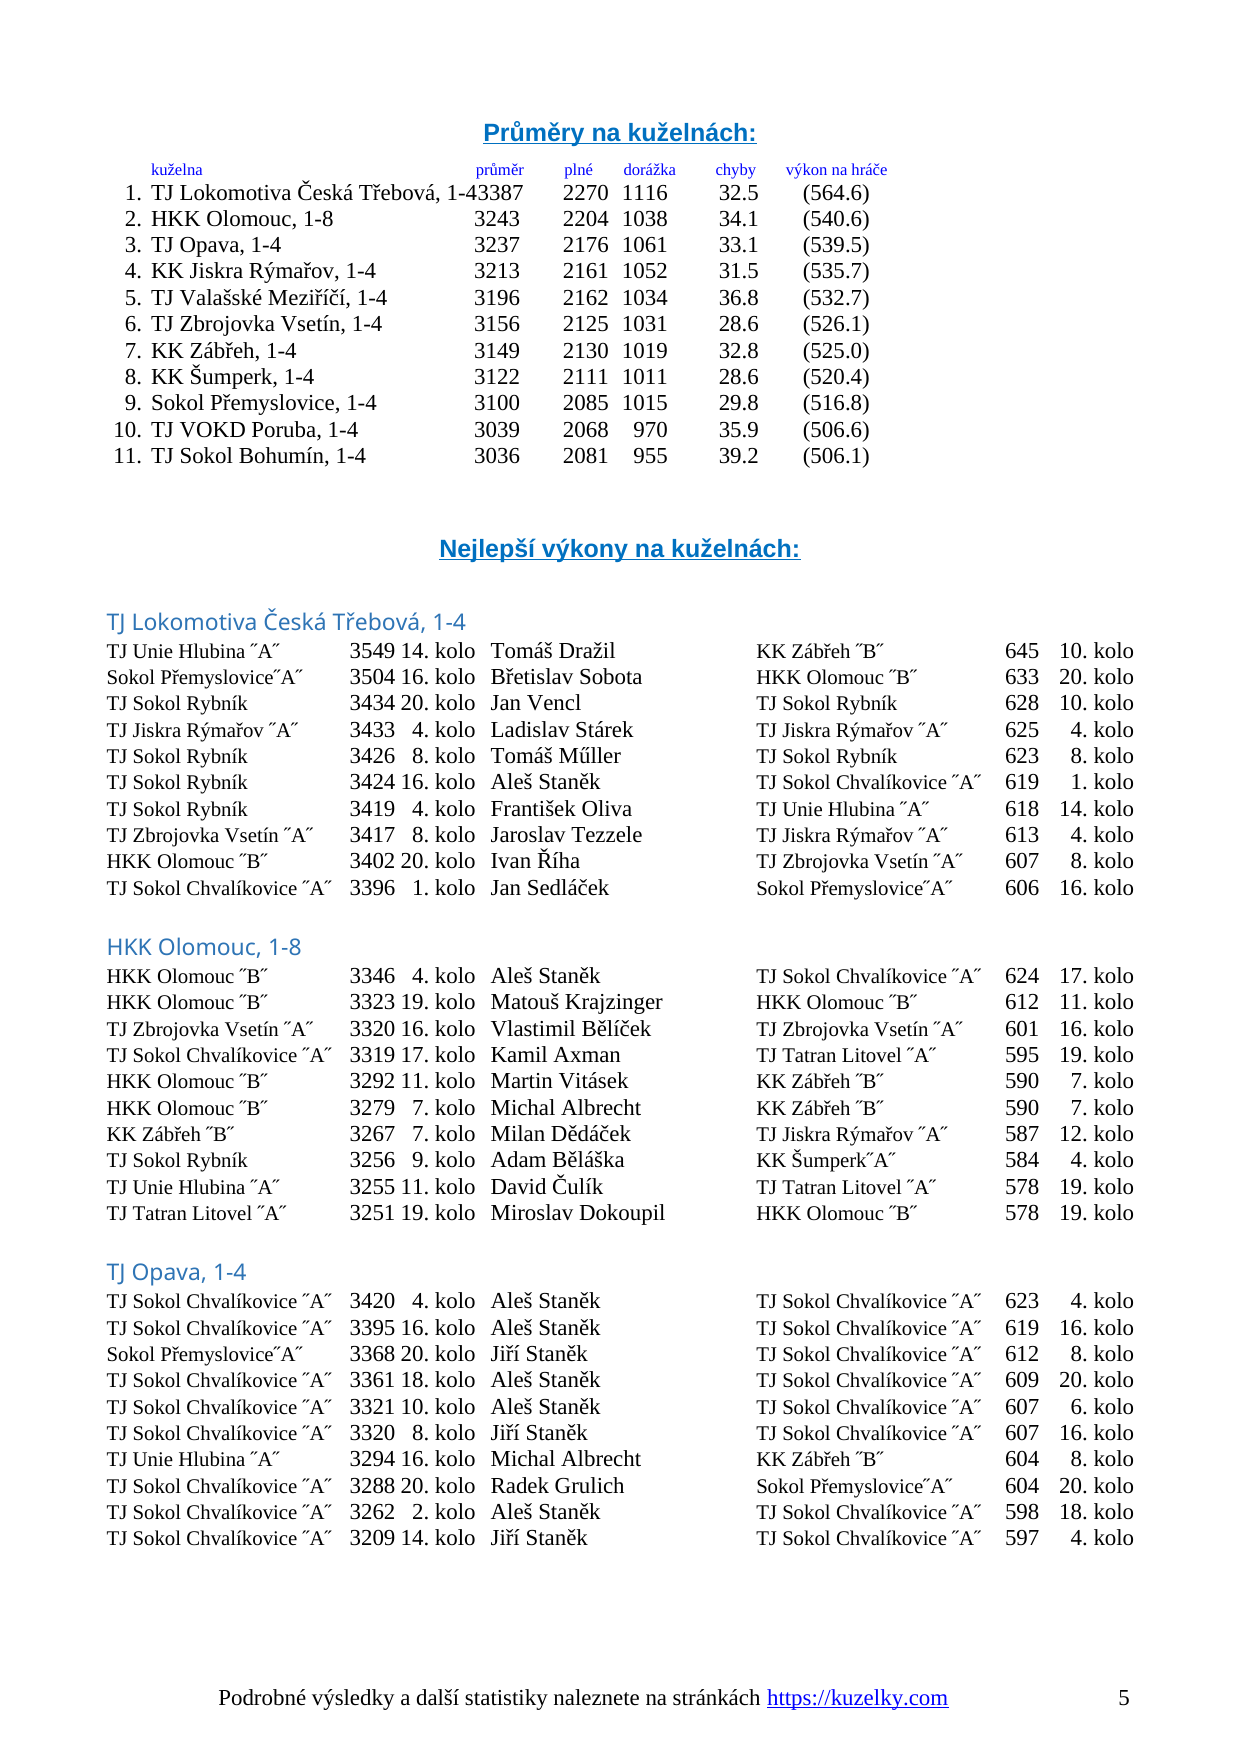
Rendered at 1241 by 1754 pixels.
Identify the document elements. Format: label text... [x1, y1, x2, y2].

text 7. KK Zábřeh, 1-4 3149 2130 1019 32.8 (525.0) [106, 337, 1134, 363]
text TJ Sokol Rybník 3434 20. kolo Jan Vencl TJ Sokol Rybník 628 10. kolo [106, 689, 1134, 716]
text TJ Sokol Chvalíkovice ˝A˝ 3395 16. kolo Aleš Staněk TJ Sokol Chvalíkovice ˝A˝ 619 16. kolo [106, 1314, 1134, 1340]
text TJ Sokol Rybník 3256 9. kolo Adam Běláška KK Šumperk˝A˝ 584 4. kolo [106, 1146, 1134, 1173]
text 4. KK Jiskra Rýmařov, 1-4 3213 2161 1052 31.5 (535.7) [106, 258, 1134, 284]
subtitle HKK Olomouc, 1-8 [106, 931, 1134, 962]
text TJ Sokol Chvalíkovice ˝A˝ 3262 2. kolo Aleš Staněk TJ Sokol Chvalíkovice ˝A˝ 598 18. kolo [106, 1498, 1134, 1524]
text 9. Sokol Přemyslovice, 1-4 3100 2085 1015 29.8 (516.8) [106, 389, 1134, 416]
text TJ Unie Hlubina ˝A˝ 3294 16. kolo Michal Albrecht KK Zábřeh ˝B˝ 604 8. kolo [106, 1445, 1134, 1472]
text HKK Olomouc ˝B˝ 3323 19. kolo Matouš Krajzinger HKK Olomouc ˝B˝ 612 11. kolo [106, 988, 1134, 1015]
text 3. TJ Opava, 1-4 3237 2176 1061 33.1 (539.5) [106, 231, 1134, 258]
text TJ Sokol Chvalíkovice ˝A˝ 3288 20. kolo Radek Grulich Sokol Přemyslovice˝A˝ 604 20. kolo [106, 1472, 1134, 1498]
text TJ Sokol Chvalíkovice ˝A˝ 3321 10. kolo Aleš Staněk TJ Sokol Chvalíkovice ˝A˝ 607 6. kolo [106, 1393, 1134, 1419]
text TJ Unie Hlubina ˝A˝ 3549 14. kolo Tomáš Dražil KK Zábřeh ˝B˝ 645 10. kolo [106, 637, 1134, 663]
text 5. TJ Valašské Meziříčí, 1-4 3196 2162 1034 36.8 (532.7) [106, 284, 1134, 310]
text 10. TJ VOKD Poruba, 1-4 3039 2068 970 35.9 (506.6) [106, 416, 1134, 442]
text TJ Jiskra Rýmařov ˝A˝ 3433 4. kolo Ladislav Stárek TJ Jiskra Rýmařov ˝A˝ 625 4. kolo [106, 716, 1134, 742]
text 1. TJ Lokomotiva Česká Třebová, 1-4 3387 2270 1116 32.5 (564.6) [106, 178, 1134, 205]
text Sokol Přemyslovice˝A˝ 3368 20. kolo Jiří Staněk TJ Sokol Chvalíkovice ˝A˝ 612 8. kolo [106, 1340, 1134, 1366]
text TJ Sokol Chvalíkovice ˝A˝ 3396 1. kolo Jan Sedláček Sokol Přemyslovice˝A˝ 606 16. kolo [106, 874, 1134, 900]
text HKK Olomouc ˝B˝ 3346 4. kolo Aleš Staněk TJ Sokol Chvalíkovice ˝A˝ 624 17. kolo [106, 962, 1134, 988]
text TJ Unie Hlubina ˝A˝ 3255 11. kolo David Čulík TJ Tatran Litovel ˝A˝ 578 19. kolo [106, 1173, 1134, 1199]
text TJ Sokol Chvalíkovice ˝A˝ 3320 8. kolo Jiří Staněk TJ Sokol Chvalíkovice ˝A˝ 607 16. kolo [106, 1419, 1134, 1445]
text HKK Olomouc ˝B˝ 3279 7. kolo Michal Albrecht KK Zábřeh ˝B˝ 590 7. kolo [106, 1094, 1134, 1120]
text Nejlepší výkony na kuželnách: [94, 534, 1145, 562]
text TJ Sokol Rybník 3419 4. kolo František Oliva TJ Unie Hlubina ˝A˝ 618 14. kolo [106, 795, 1134, 821]
text TJ Sokol Chvalíkovice ˝A˝ 3209 14. kolo Jiří Staněk TJ Sokol Chvalíkovice ˝A˝ 597 4. kolo [106, 1524, 1134, 1551]
subtitle TJ Opava, 1-4 [106, 1256, 1134, 1287]
text HKK Olomouc ˝B˝ 3402 20. kolo Ivan Říha TJ Zbrojovka Vsetín ˝A˝ 607 8. kolo [106, 847, 1134, 874]
text TJ Zbrojovka Vsetín ˝A˝ 3320 16. kolo Vlastimil Bělíček TJ Zbrojovka Vsetín ˝A˝ 601 16. kolo [106, 1015, 1134, 1041]
text TJ Tatran Litovel ˝A˝ 3251 19. kolo Miroslav Dokoupil HKK Olomouc ˝B˝ 578 19. kolo [106, 1199, 1134, 1226]
text HKK Olomouc ˝B˝ 3292 11. kolo Martin Vitásek KK Zábřeh ˝B˝ 590 7. kolo [106, 1067, 1134, 1094]
text TJ Sokol Chvalíkovice ˝A˝ 3420 4. kolo Aleš Staněk TJ Sokol Chvalíkovice ˝A˝ 623 4. kolo [106, 1287, 1134, 1314]
text TJ Zbrojovka Vsetín ˝A˝ 3417 8. kolo Jaroslav Tezzele TJ Jiskra Rýmařov ˝A˝ 613 4. kolo [106, 821, 1134, 847]
text TJ Sokol Chvalíkovice ˝A˝ 3361 18. kolo Aleš Staněk TJ Sokol Chvalíkovice ˝A˝ 609 20. kolo [106, 1366, 1134, 1393]
text TJ Sokol Chvalíkovice ˝A˝ 3319 17. kolo Kamil Axman TJ Tatran Litovel ˝A˝ 595 19. kolo [106, 1041, 1134, 1067]
subtitle TJ Lokomotiva Česká Třebová, 1-4 [106, 605, 1134, 637]
text 6. TJ Zbrojovka Vsetín, 1-4 3156 2125 1031 28.6 (526.1) [106, 310, 1134, 337]
text Sokol Přemyslovice˝A˝ 3504 16. kolo Břetislav Sobota HKK Olomouc ˝B˝ 633 20. kolo [106, 663, 1134, 689]
text KK Zábřeh ˝B˝ 3267 7. kolo Milan Dědáček TJ Jiskra Rýmařov ˝A˝ 587 12. kolo [106, 1120, 1134, 1146]
text 11. TJ Sokol Bohumín, 1-4 3036 2081 955 39.2 (506.1) [106, 442, 1134, 468]
text kuželna průměr plné dorážka chyby výkon na hráče [106, 159, 1134, 178]
text TJ Sokol Rybník 3424 16. kolo Aleš Staněk TJ Sokol Chvalíkovice ˝A˝ 619 1. kolo [106, 768, 1134, 795]
text TJ Sokol Rybník 3426 8. kolo Tomáš Műller TJ Sokol Rybník 623 8. kolo [106, 742, 1134, 768]
text 8. KK Šumperk, 1-4 3122 2111 1011 28.6 (520.4) [106, 363, 1134, 389]
text 2. HKK Olomouc, 1-8 3243 2204 1038 34.1 (540.6) [106, 205, 1134, 231]
text Průměry na kuželnách: [94, 118, 1145, 147]
